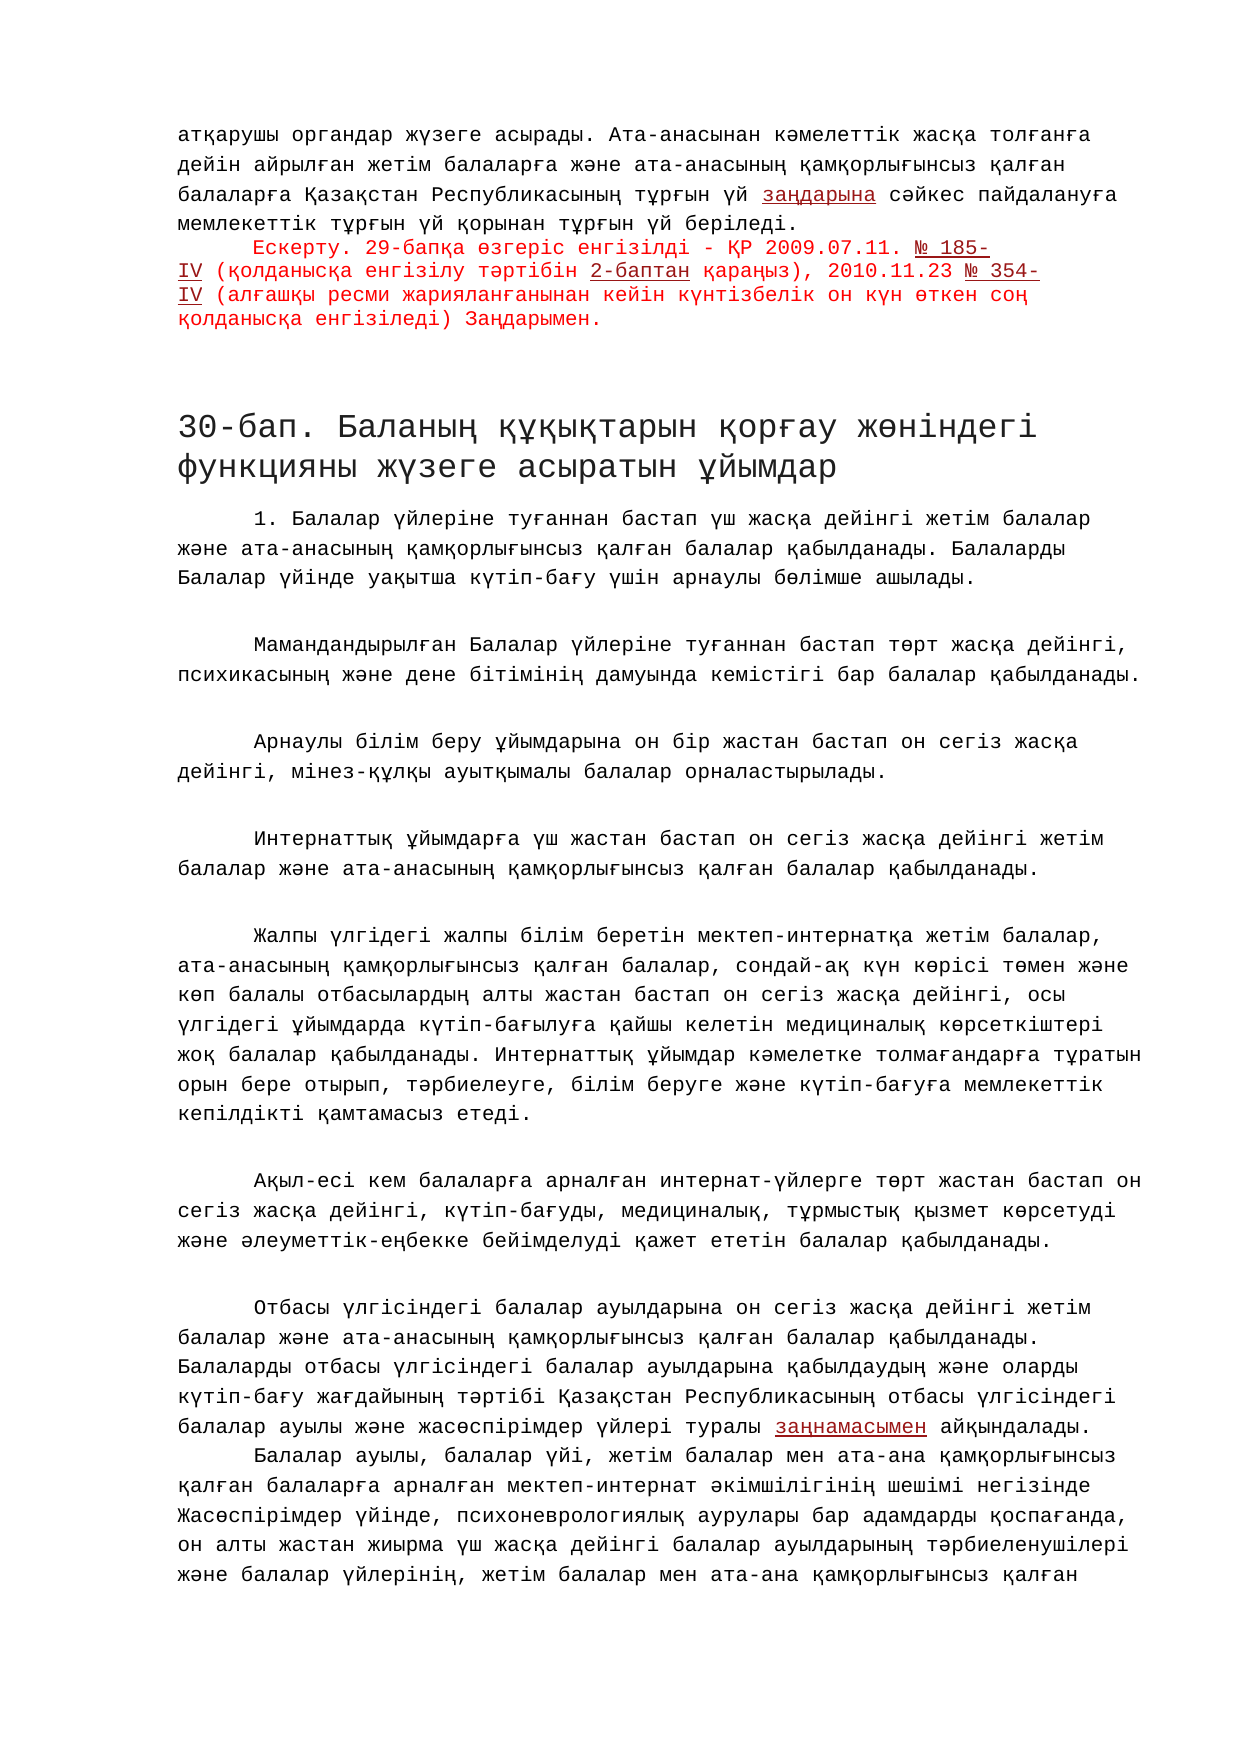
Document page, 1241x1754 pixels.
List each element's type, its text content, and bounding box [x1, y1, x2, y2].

text Интернаттық ұйымдарға үш жастан бастап он сегiз жасқа дейiнгi жетiм балалар және ата-анасының қамқорлығынсыз қалған балалар қабылданады. [177, 822, 1152, 882]
text Ақыл-есi кем балаларға арналған интернат-үйлерге төрт жастан бастап он сегiз жасқа дейiнгi, күтіп-бағуды, медициналық, тұрмыстық қызмет көрсетудi және әлеуметтiк-еңбекке бейiмделудi қажет ететiн балалар қабылданады. [177, 1164, 1152, 1253]
text Жалпы үлгiдегi жалпы білiм беретiн мектеп-интернатқа жетiм балалар, ата-анасының қамқорлығынсыз қалған балалар, сондай-ақ күн көрiсi төмен және көп балалы отбасылардың алты жастан бастап он сегiз жасқа дейiнгi, осы үлгiдегi ұйымдарда күтіп-бағылуға қайшы келетiн медициналық көрсеткiштерi жоқ балалар қабылданады. Интернаттық ұйымдар кәмелетке толмағандарға тұратын орын бере отырып, тәрбиелеуге, бiлiм беруге және күтiп-бағуға мемлекеттiк кепiлдiктi қамтамасыз етедi. [177, 919, 1152, 1127]
text Ескерту. 29-бапқа өзгеріс енгізілді - ҚР 2009.07.11. № 185-IV (қолданысқа енгізілу тәртібін 2-баптан қараңыз), 2010.11.23 № 354-IV (алғашқы ресми жарияланғанынан кейін күнтізбелік он күн өткен соң қолданысқа енгізіледі) Заңдарымен. [177, 237, 1152, 383]
text Арнаулы бiлiм беру ұйымдарына он бiр жастан бастап он сегiз жасқа дейiнгi, мiнез-құлқы ауытқымалы балалар орналастырылады. [177, 725, 1152, 785]
text Отбасы үлгiсiндегi балалар ауылдарына он сегiз жасқа дейiнгi жетiм балалар және ата-анасының қамқорлығынсыз қалған балалар қабылданады. Балаларды отбасы үлгiсiндегi балалар ауылдарына қабылдаудың және оларды күтiп-бағу жағдайының тәртiбi Қазақстан Республикасының отбасы үлгісіндегі балалар ауылы және жасөспірімдер үйлері туралы заңнамасымен айқындалады. [177, 1291, 1152, 1439]
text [177, 118, 1152, 237]
text 1. Балалар үйлерiне туғаннан бастап үш жасқа дейінгi жетiм балалар және ата-анасының қамқорлығынсыз қалған балалар қабылданады. Балаларды Балалар үйiнде уақытша күтіп-бағу үшiн арнаулы бөлiмше ашылады. [177, 502, 1152, 591]
text 30-бап. Баланың құқықтарын қорғау жөніндегi функцияны жүзеге асыратын ұйымдар [177, 407, 1152, 488]
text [177, 1439, 1152, 1588]
text Мамандандырылған Балалар үйлерiне туғаннан бастап төрт жасқа дейiнгi, психикасының және дене бiтiмiнiң дамуында кемiстiгi бар балалар қабылданады. [177, 628, 1152, 688]
